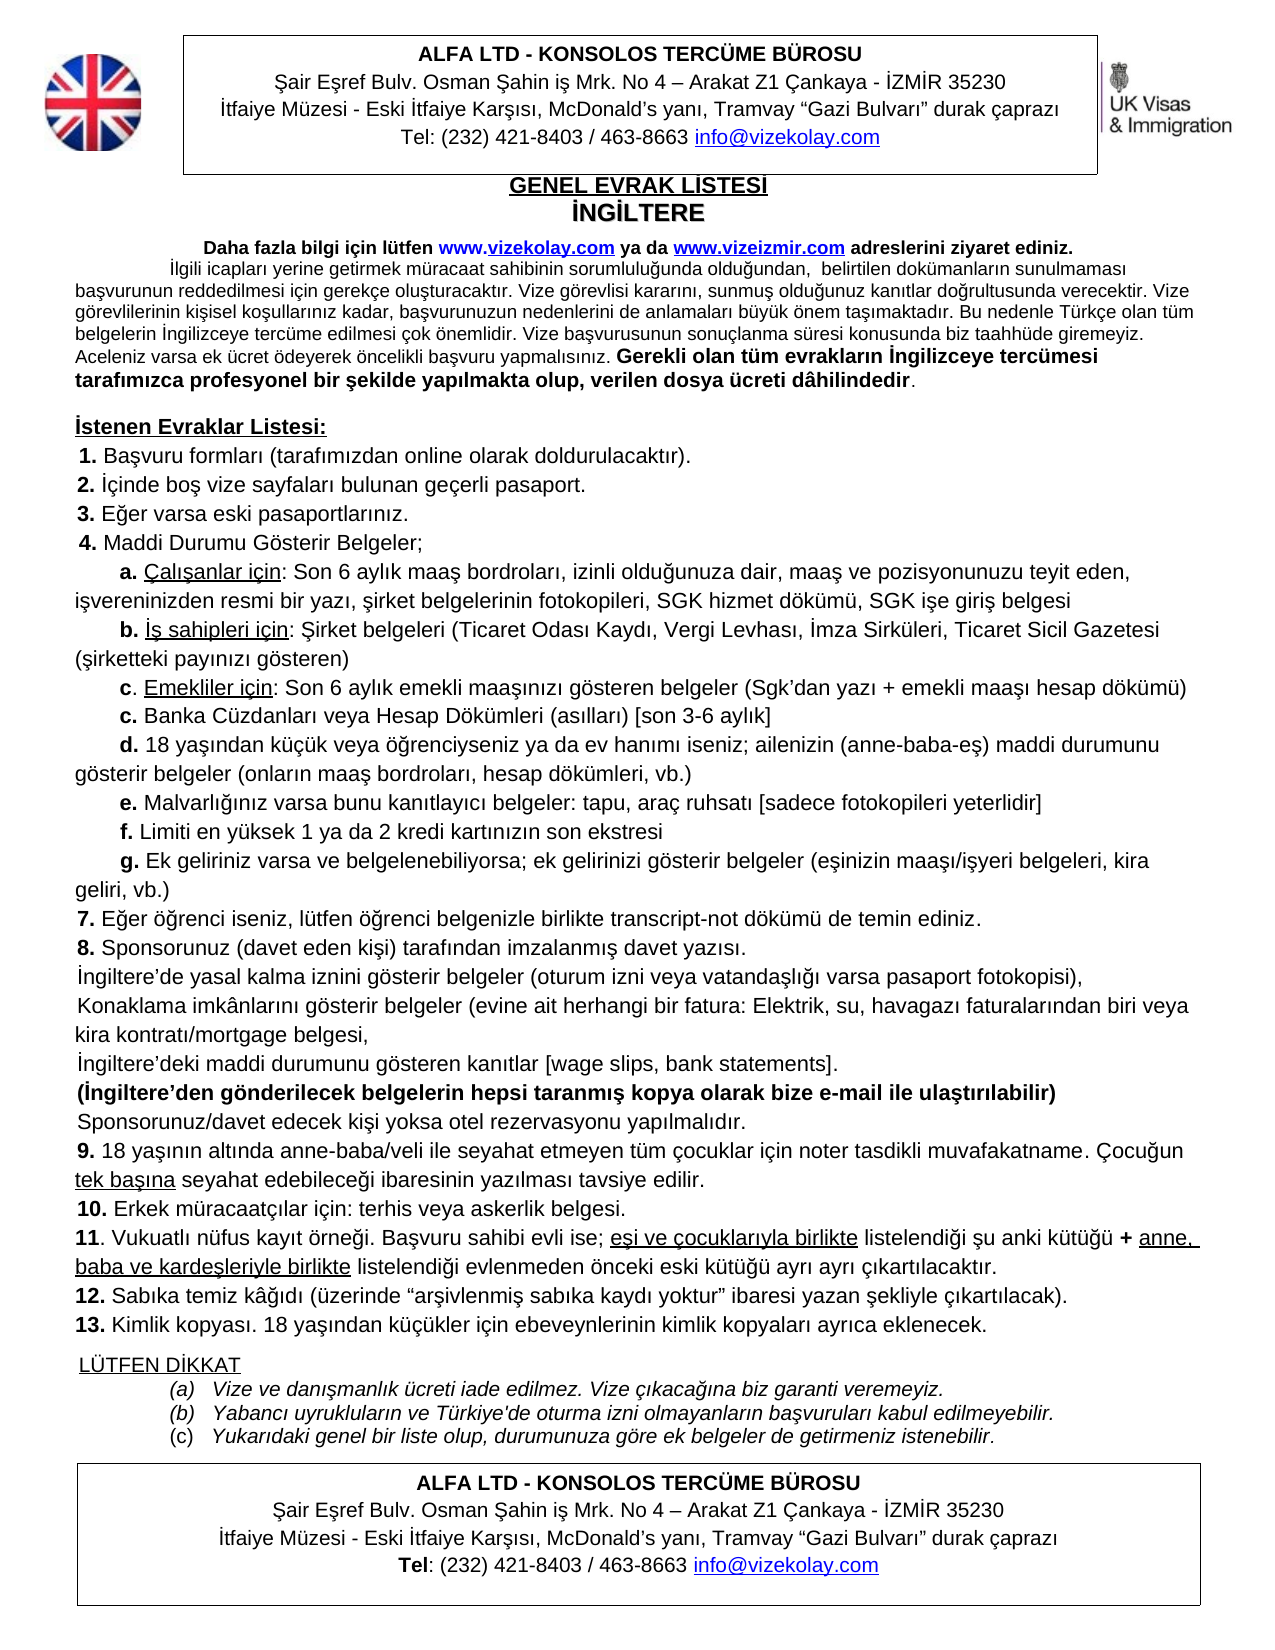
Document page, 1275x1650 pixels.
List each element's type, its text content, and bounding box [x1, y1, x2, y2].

text (c) Yukarıdaki genel bir liste olup, durumunuza göre ek belgeler de getirmeniz istenebilir. [75, 1424, 1201, 1448]
text 3. Eğer varsa eski pasaportlarınız. [74, 501, 1202, 526]
text LÜTFEN DİKKAT [75, 1352, 1201, 1376]
text İNGİLTERE [75, 198, 1202, 227]
text İstenen Evraklar Listesi: [75, 414, 1201, 439]
text İngiltere’deki maddi durumunu gösteren kanıtlar [wage slips, bank statements]. [74, 1051, 1202, 1076]
text b. İş sahipleri için: Şirket belgeleri (Ticaret Odası Kaydı, Vergi Levhası, İmza Sirküleri, Ticaret Sicil Gazetesi (şirketteki payınızı gösteren) [74, 616, 1202, 671]
text 11. Vukuatlı nüfus kayıt örneği. Başvuru sahibi evli ise; eşi ve çocuklarıyla birlikte listelendiği şu anki kütüğü + anne, baba ve kardeşleriyle birlikte listelendiği evlenmeden önceki eski kütüğü ayrı ayrı çıkartılacaktır. [75, 1224, 1201, 1279]
text Konaklama imkânlarını gösterir belgeler (evine ait herhangi bir fatura: Elektrik, su, havagazı faturalarından biri veya kira kontratı/mortgage belgesi, [74, 993, 1202, 1047]
text 12. Sabıka temiz kâğıdı (üzerinde “arşivlenmiş sabıka kaydı yoktur” ibaresi yazan şekliyle çıkartılacak). [75, 1282, 1201, 1308]
text İngiltere’de yasal kalma iznini gösterir belgeler (oturum izni veya vatandaşlığı varsa pasaport fotokopisi), [74, 964, 1202, 989]
text c. Emekliler için: Son 6 aylık emekli maaşınızı gösteren belgeler (Sgk’dan yazı + emekli maaşı hesap dökümü) [74, 674, 1202, 699]
text İlgili icapları yerine getirmek müracaat sahibinin sorumluluğunda olduğundan, belirtilen dokümanların sunulmaması başvurunun reddedilmesi için gerekçe oluşturacaktır. Vize görevlisi kararını, sunmuş olduğunuz kanıtlar doğrultusunda verecektir. Vize görevlilerinin kişisel koşullarınız kadar, başvurunuzun nedenlerini de anlamaları büyük önem taşımaktadır. Bu nedenle Türkçe olan tüm belgelerin İngilizceye tercüme edilmesi çok önemlidir. Vize başvurusunun sonuçlanma süresi konusunda biz taahhüde giremeyiz. Aceleniz varsa ek ücret ödeyerek öncelikli başvuru yapmalısınız. Gerekli olan tüm evrakların İngilizceye tercümesi tarafımızca profesyonel bir şekilde yapılmakta olup, verilen dosya ücreti dâhilindedir. [75, 258, 1201, 392]
text 13. Kimlik kopyası. 18 yaşından küçükler için ebeveynlerinin kimlik kopyaları ayrıca eklenecek. [75, 1311, 1201, 1337]
text a. Çalışanlar için: Son 6 aylık maaş bordroları, izinli olduğunuza dair, maaş ve pozisyonunuzu teyit eden, işvereninizden resmi bir yazı, şirket belgelerinin fotokopileri, SGK hizmet dökümü, SGK işe giriş belgesi [74, 558, 1202, 613]
text (a) Vize ve danışmanlık ücreti iade edilmez. Vize çıkacağına biz garanti veremeyiz. [75, 1376, 1201, 1400]
text e. Malvarlığınız varsa bunu kanıtlayıcı belgeler: tapu, araç ruhsatı [sadece fotokopileri yeterlidir] [74, 790, 1202, 815]
text c. Banka Cüzdanları veya Hesap Dökümleri (asılları) [son 3-6 aylık] [74, 703, 1202, 728]
picture [1098, 46, 1244, 147]
text 4. Maddi Durumu Gösterir Belgeler; [75, 529, 1201, 555]
picture [44, 54, 142, 151]
text Daha fazla bilgi için lütfen www.vizekolay.com ya da www.vizeizmir.com adreslerini ziyaret ediniz. [75, 236, 1201, 258]
text (İngiltere’den gönderilecek belgelerin hepsi taranmış kopya olarak bize e-mail ile ulaştırılabilir) [74, 1080, 1202, 1105]
text 2. İçinde boş vize sayfaları bulunan geçerli pasaport. [74, 472, 1202, 497]
text (b) Yabancı uyrukluların ve Türkiye'de oturma izni olmayanların başvuruları kabul edilmeyebilir. [75, 1400, 1201, 1424]
text 1. Başvuru formları (tarafımızdan online olarak doldurulacaktır). [75, 443, 1201, 468]
text 9. 18 yaşının altında anne-baba/veli ile seyahat etmeyen tüm çocuklar için noter tasdikli muvafakatname. Çocuğun tek başına seyahat edebileceği ibaresinin yazılması tavsiye edilir. [74, 1138, 1202, 1192]
text f. Limiti en yüksek 1 ya da 2 kredi kartınızın son ekstresi [75, 819, 1201, 844]
text 7. Eğer öğrenci iseniz, lütfen öğrenci belgenizle birlikte transcript-not dökümü de temin ediniz. [74, 906, 1202, 931]
text 10. Erkek müracaatçılar için: terhis veya askerlik belgesi. [74, 1196, 1202, 1221]
text GENEL EVRAK LİSTESİ [75, 172, 1202, 198]
text d. 18 yaşından küçük veya öğrenciyseniz ya da ev hanımı iseniz; ailenizin (anne-baba-eş) maddi durumunu gösterir belgeler (onların maaş bordroları, hesap dökümleri, vb.) [74, 732, 1202, 786]
text Sponsorunuz/davet edecek kişi yoksa otel rezervasyonu yapılmalıdır. [74, 1109, 1202, 1134]
text g. Ek geliriniz varsa ve belgelenebiliyorsa; ek gelirinizi gösterir belgeler (eşinizin maaşı/işyeri belgeleri, kira geliri, vb.) [75, 848, 1201, 902]
text 8. Sponsorunuz (davet eden kişi) tarafından imzalanmış davet yazısı. [74, 935, 1202, 960]
